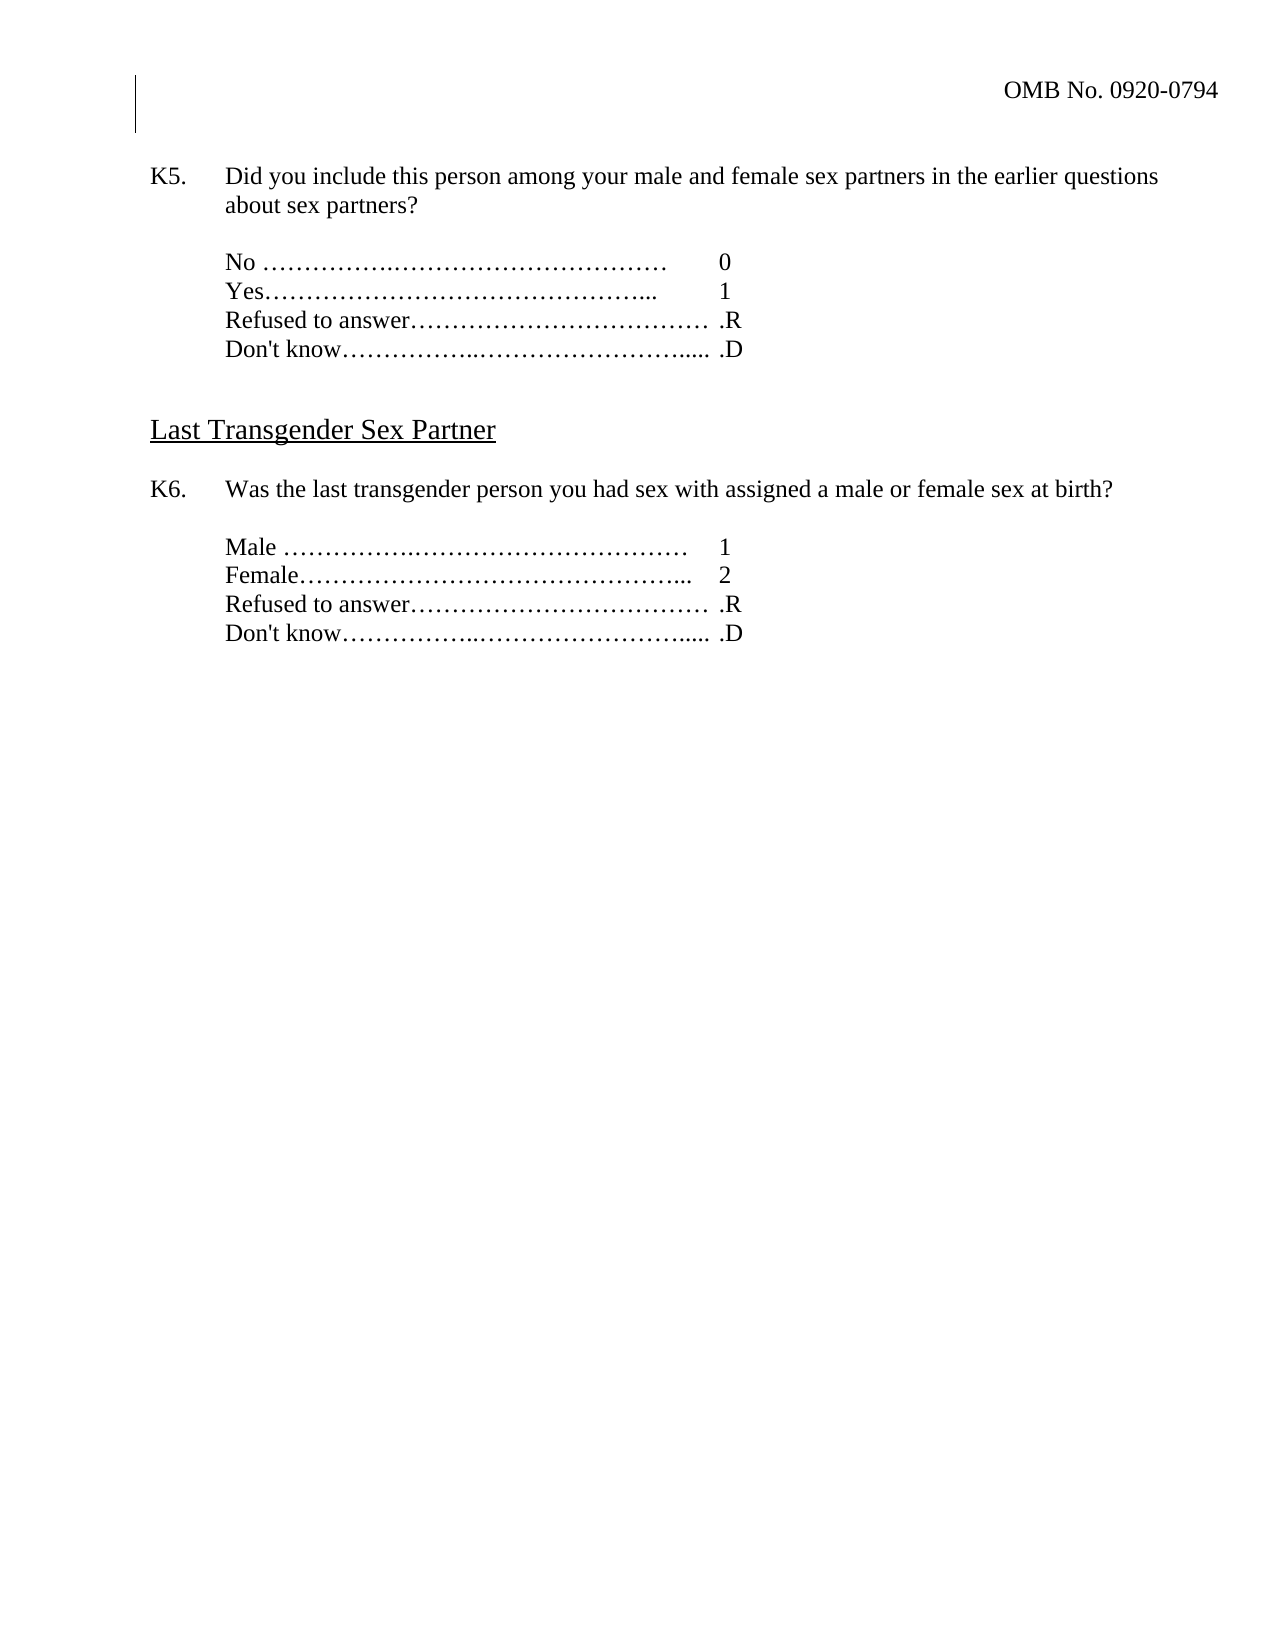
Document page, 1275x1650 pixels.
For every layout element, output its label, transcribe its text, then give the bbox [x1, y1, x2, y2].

text No …………….…………………………… 0 [150, 247, 1200, 276]
text K5. Did you include this person among your male and female sex partners in the earlier questions about sex partners? [150, 161, 1200, 219]
text K6. Was the last transgender person you had sex with assigned a male or female sex at birth? [150, 474, 1200, 503]
text Don't know……………..……………………..... .D [150, 334, 1200, 362]
text Last Transgender Sex Partner [150, 412, 1200, 446]
text Female………………………………………... 2 [150, 561, 1200, 589]
text Refused to answer……………………………… .R [150, 305, 1200, 334]
text Refused to answer……………………………… .R [150, 589, 1200, 618]
text Male …………….…………………………… 1 [150, 532, 1200, 561]
text Yes………………………………………... 1 [150, 276, 1200, 305]
text Don't know……………..……………………..... .D [150, 618, 1200, 647]
